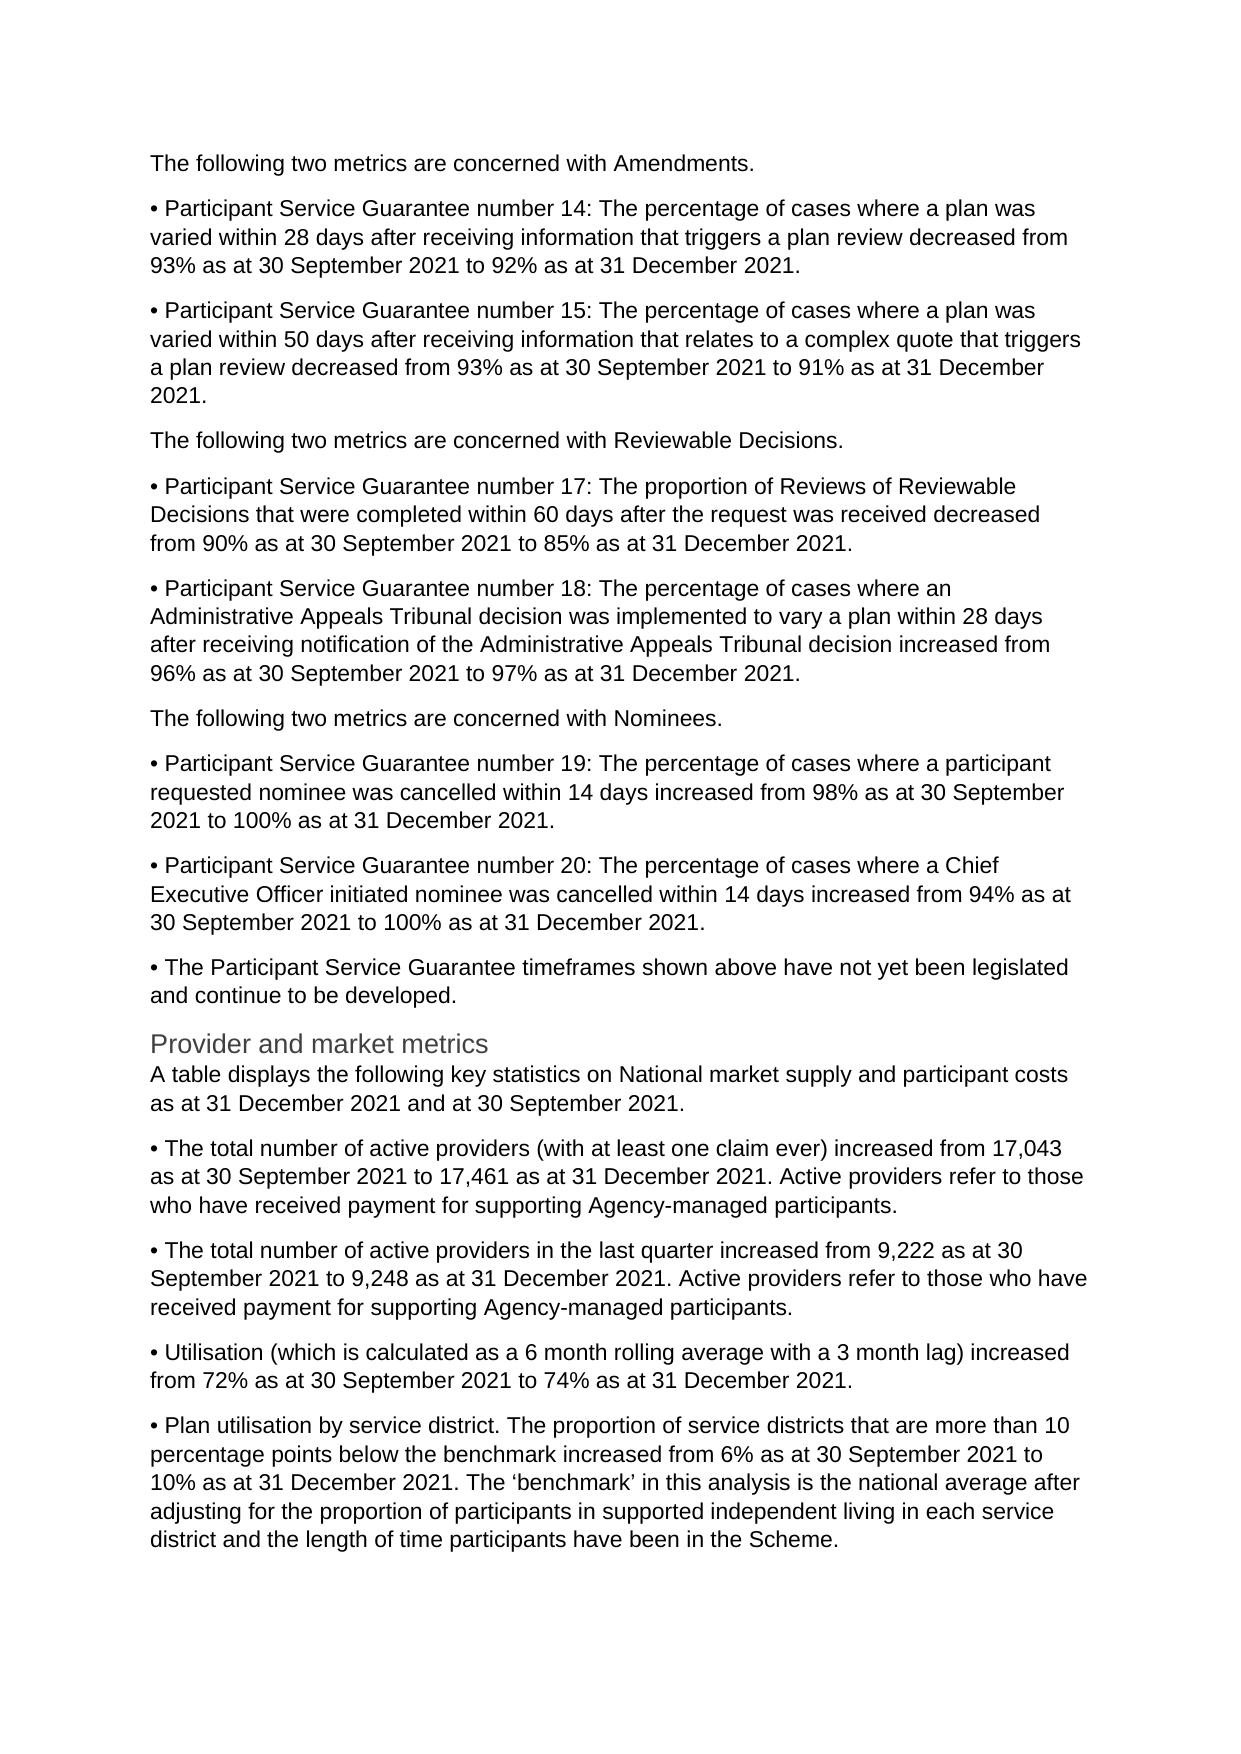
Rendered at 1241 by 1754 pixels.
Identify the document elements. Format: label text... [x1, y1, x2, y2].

text • The total number of active providers (with at least one claim ever) increased from 17,043 as at 30 September 2021 to 17,461 as at 31 December 2021. Active providers refer to those who have received payment for supporting Agency-managed participants. [150, 1135, 1090, 1218]
text A table displays the following key statistics on National market supply and participant costs as at 31 December 2021 and at 30 September 2021. [150, 1061, 1090, 1116]
text • Participant Service Guarantee number 18: The percentage of cases where an Administrative Appeals Tribunal decision was implemented to vary a plan within 28 days after receiving notification of the Administrative Appeals Tribunal decision increased from 96% as at 30 September 2021 to 97% as at 31 December 2021. [150, 574, 1090, 686]
text • Participant Service Guarantee number 17: The proportion of Reviews of Reviewable Decisions that were completed within 60 days after the request was received decreased from 90% as at 30 September 2021 to 85% as at 31 December 2021. [150, 473, 1090, 556]
text • Participant Service Guarantee number 19: The percentage of cases where a participant requested nominee was cancelled within 14 days increased from 98% as at 30 September 2021 to 100% as at 31 December 2021. [150, 750, 1090, 833]
subtitle Provider and market metrics [150, 1028, 1090, 1059]
text • Participant Service Guarantee number 15: The percentage of cases where a plan was varied within 50 days after receiving information that relates to a complex quote that triggers a plan review decreased from 93% as at 30 September 2021 to 91% as at 31 December 2021. [150, 297, 1090, 409]
text • The total number of active providers in the last quarter increased from 9,222 as at 30 September 2021 to 9,248 as at 31 December 2021. Active providers refer to those who have received payment for supporting Agency-managed participants. [150, 1237, 1090, 1320]
text • Participant Service Guarantee number 20: The percentage of cases where a Chief Executive Officer initiated nominee was cancelled within 14 days increased from 94% as at 30 September 2021 to 100% as at 31 December 2021. [150, 852, 1090, 935]
text The following two metrics are concerned with Nominees. [150, 705, 1090, 731]
text • Participant Service Guarantee number 14: The percentage of cases where a plan was varied within 28 days after receiving information that triggers a plan review decreased from 93% as at 30 September 2021 to 92% as at 31 December 2021. [150, 195, 1090, 278]
text The following two metrics are concerned with Amendments. [150, 150, 1090, 176]
text • The Participant Service Guarantee timeframes shown above have not yet been legislated and continue to be developed. [150, 954, 1090, 1009]
text • Plan utilisation by service district. The proportion of service districts that are more than 10 percentage points below the benchmark increased from 6% as at 30 September 2021 to 10% as at 31 December 2021. The ‘benchmark’ in this analysis is the national average after adjusting for the proportion of participants in supported independent living in each service district and the length of time participants have been in the Scheme. [150, 1412, 1090, 1552]
text • Utilisation (which is calculated as a 6 month rolling average with a 3 month lag) increased from 72% as at 30 September 2021 to 74% as at 31 December 2021. [150, 1339, 1090, 1394]
text The following two metrics are concerned with Reviewable Decisions. [150, 427, 1090, 454]
